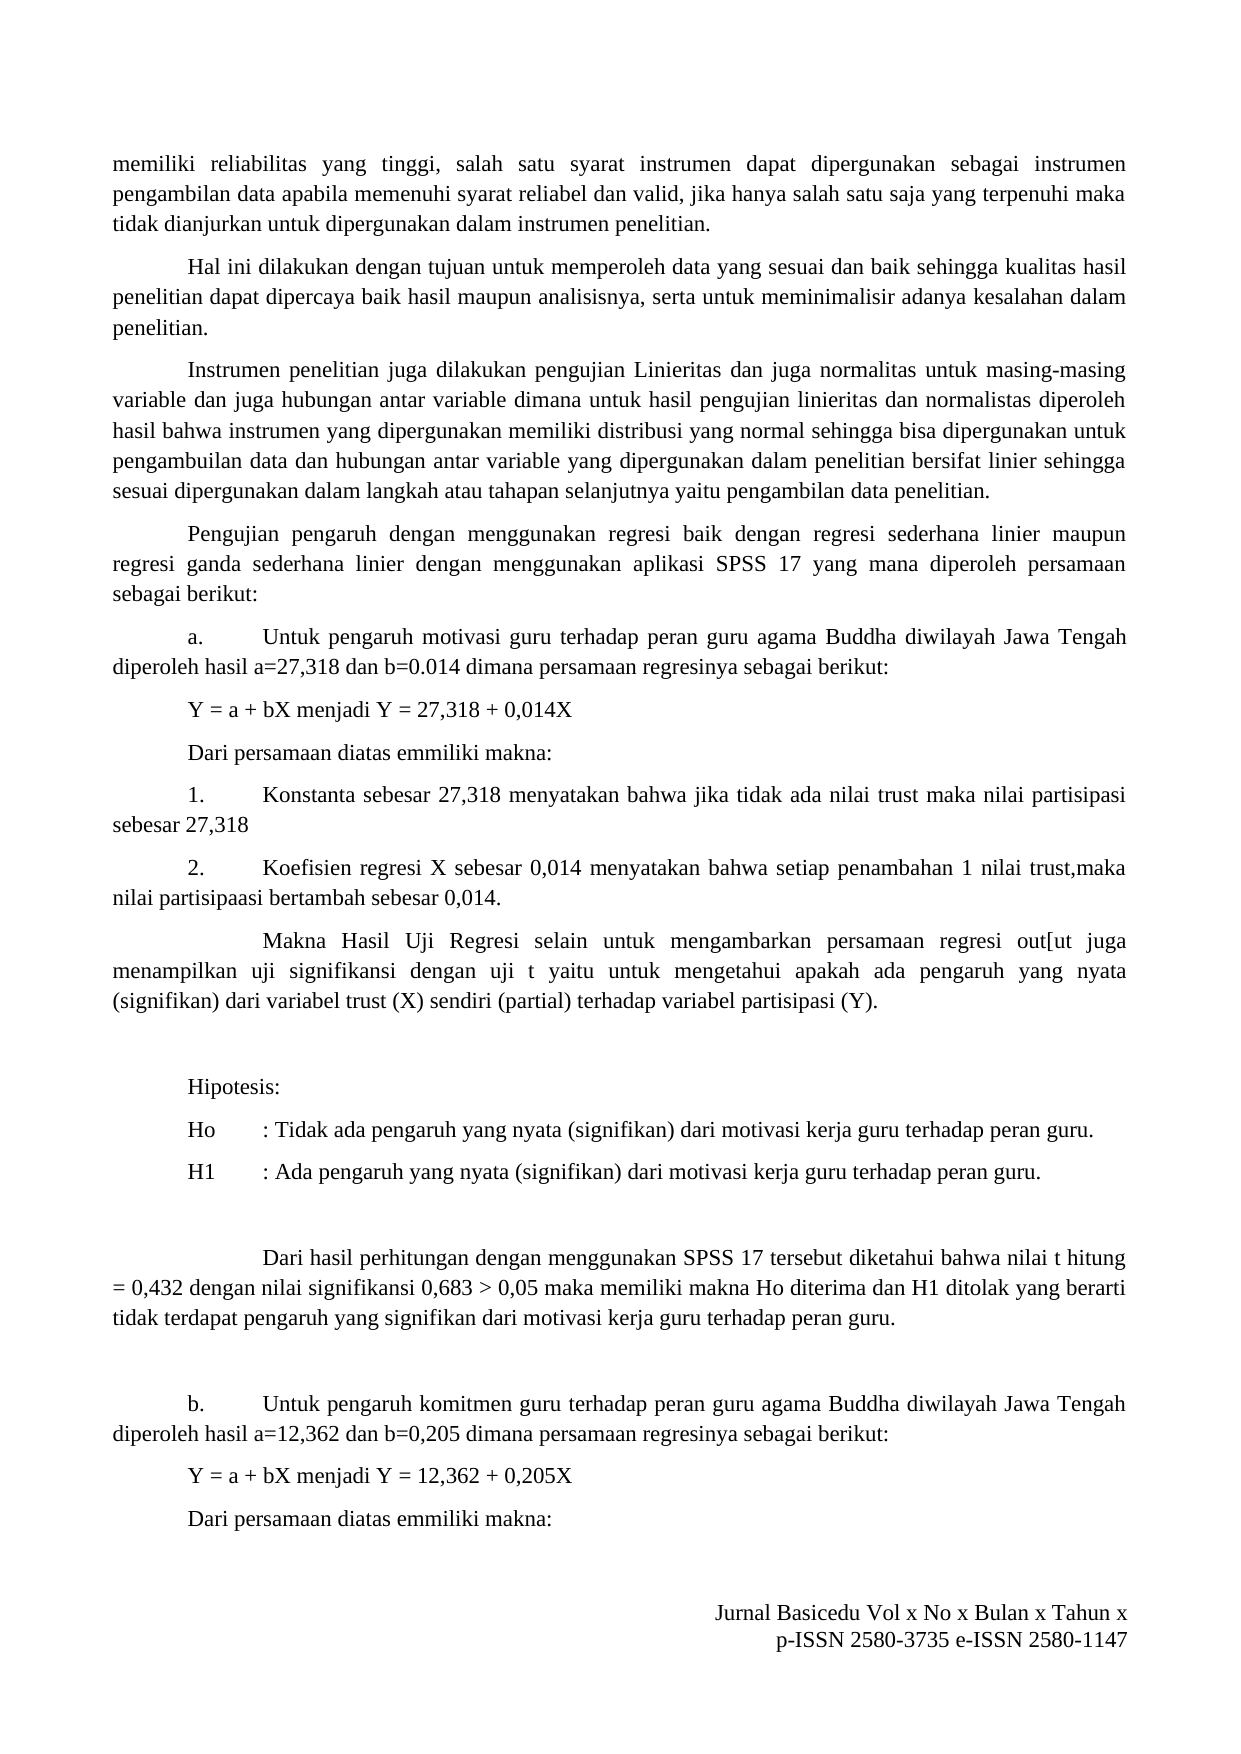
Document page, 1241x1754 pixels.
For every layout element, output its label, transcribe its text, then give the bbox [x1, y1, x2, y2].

text Dari persamaan diatas emmiliki makna: [112, 1505, 1128, 1532]
text 2. Koefisien regresi X sebesar 0,014 menyatakan bahwa setiap penambahan 1 nilai trust,maka nilai partisipaasi bertambah sebesar 0,014. [112, 854, 1128, 911]
text b. Untuk pengaruh komitmen guru terhadap peran guru agama Buddha diwilayah Jawa Tengah diperoleh hasil a=12,362 dan b=0,205 dimana persamaan regresinya sebagai berikut: [112, 1389, 1128, 1446]
text Ho : Tidak ada pengaruh yang nyata (signifikan) dari motivasi kerja guru terhadap peran guru. [112, 1116, 1128, 1142]
text Y = a + bX menjadi Y = 27,318 + 0,014X [112, 696, 1128, 722]
text a. Untuk pengaruh motivasi guru terhadap peran guru agama Buddha diwilayah Jawa Tengah diperoleh hasil a=27,318 dan b=0.014 dimana persamaan regresinya sebagai berikut: [112, 623, 1128, 679]
text H1 : Ada pengaruh yang nyata (signifikan) dari motivasi kerja guru terhadap peran guru. [112, 1158, 1128, 1185]
text Hal ini dilakukan dengan tujuan untuk memperoleh data yang sesuai dan baik sehingga kualitas hasil penelitian dapat dipercaya baik hasil maupun analisisnya, serta untuk meminimalisir adanya kesalahan dalam penelitian. [112, 253, 1128, 340]
text 1. Konstanta sebesar 27,318 menyatakan bahwa jika tidak ada nilai trust maka nilai partisipasi sebesar 27,318 [112, 781, 1128, 838]
text Instrumen penelitian juga dilakukan pengujian Linieritas dan juga normalitas untuk masing-masing variable dan juga hubungan antar variable dimana untuk hasil pengujian linieritas dan normalistas diperoleh hasil bahwa instrumen yang dipergunakan memiliki distribusi yang normal sehingga bisa dipergunakan untuk pengambuilan data dan hubungan antar variable yang dipergunakan dalam penelitian bersifat linier sehingga sesuai dipergunakan dalam langkah atau tahapan selanjutnya yaitu pengambilan data penelitian. [112, 356, 1128, 503]
text Dari persamaan diatas emmiliki makna: [112, 738, 1128, 765]
text Pengujian pengaruh dengan menggunakan regresi baik dengan regresi sederhana linier maupun regresi ganda sederhana linier dengan menggunakan aplikasi SPSS 17 yang mana diperoleh persamaan sebagai berikut: [112, 520, 1128, 607]
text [112, 150, 1128, 237]
text Makna Hasil Uji Regresi selain untuk mengambarkan persamaan regresi out[ut juga menampilkan uji signifikansi dengan uji t yaitu untuk mengetahui apakah ada pengaruh yang nyata (signifikan) dari variabel trust (X) sendiri (partial) terhadap variabel partisipasi (Y). [112, 927, 1128, 1014]
text Y = a + bX menjadi Y = 12,362 + 0,205X [112, 1462, 1128, 1489]
text Hipotesis: [112, 1073, 1128, 1099]
text Dari hasil perhitungan dengan menggunakan SPSS 17 tersebut diketahui bahwa nilai t hitung = 0,432 dengan nilai signifikansi 0,683 > 0,05 maka memiliki makna Ho diterima dan H1 ditolak yang berarti tidak terdapat pengaruh yang signifikan dari motivasi kerja guru terhadap peran guru. [112, 1244, 1128, 1331]
